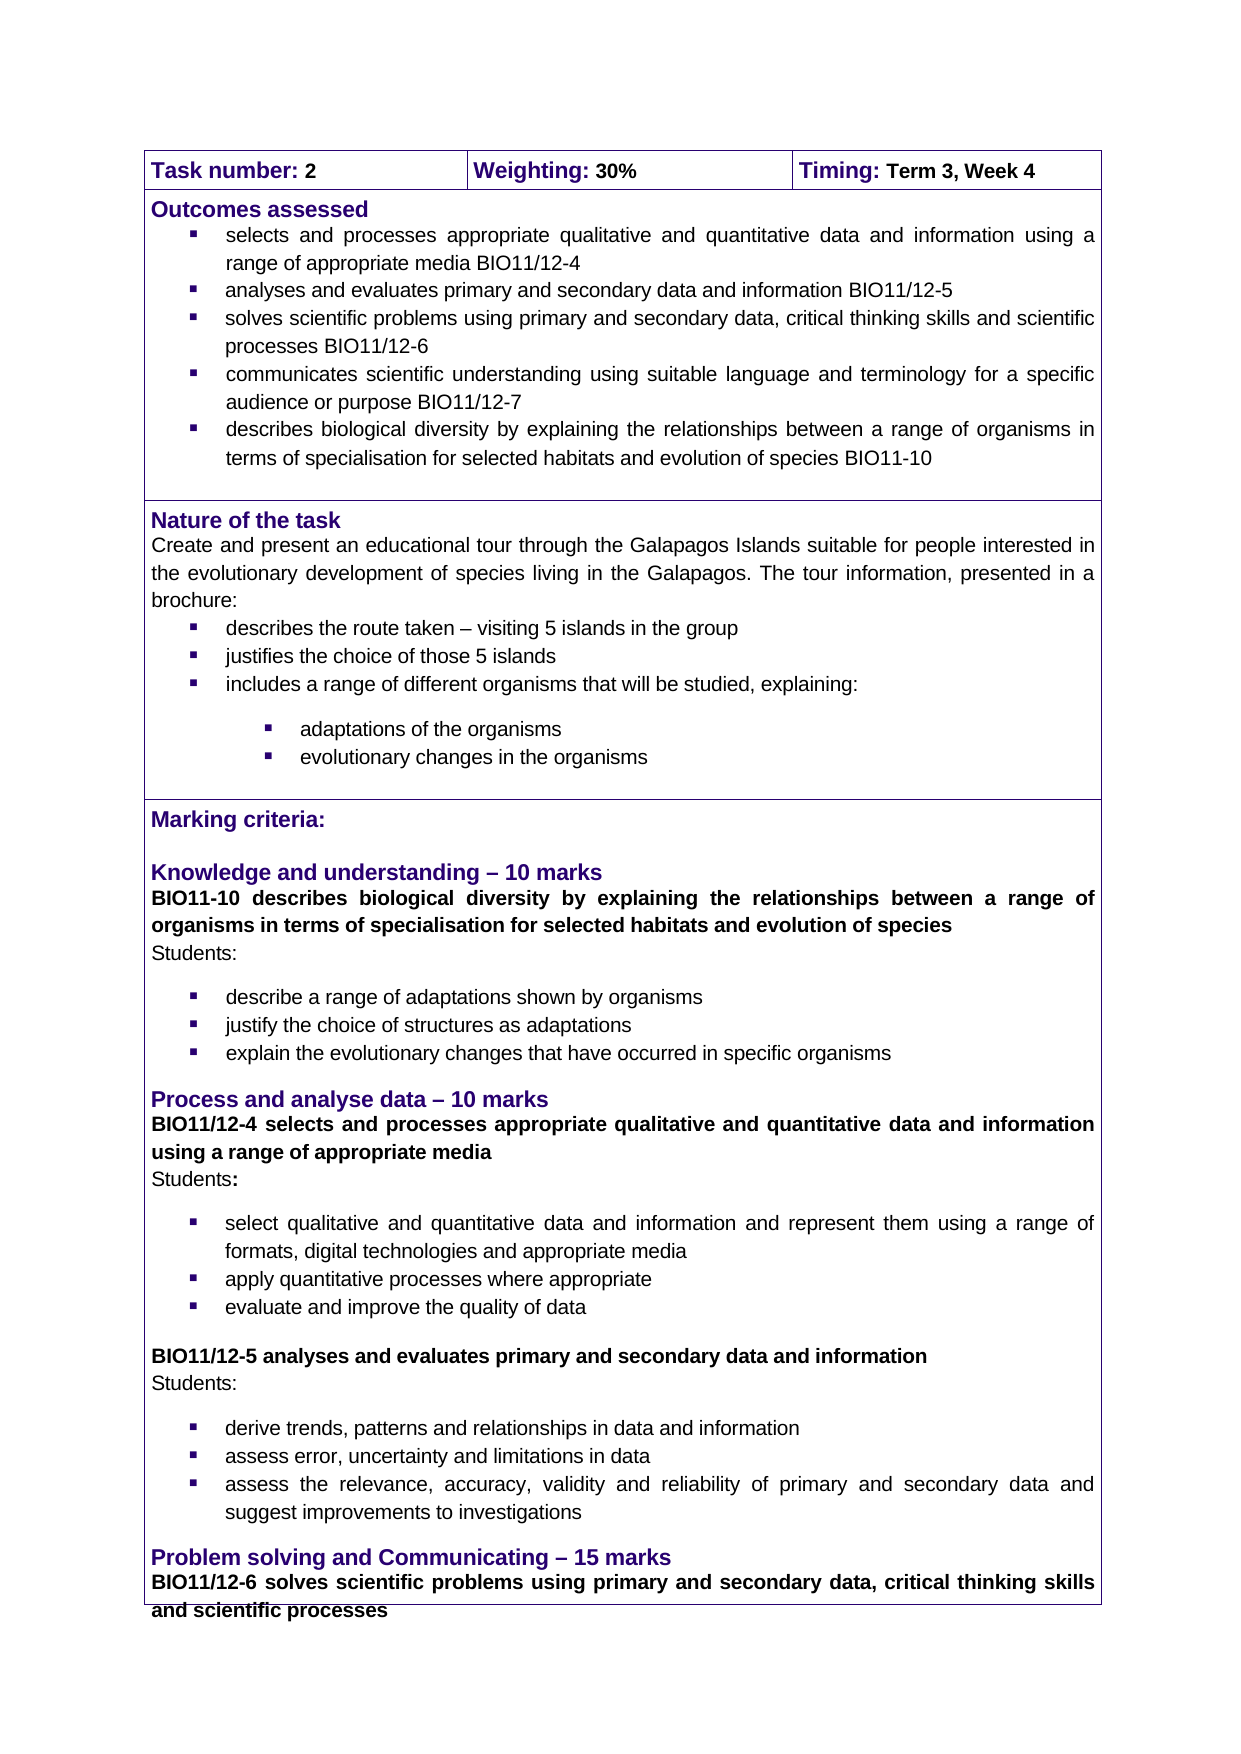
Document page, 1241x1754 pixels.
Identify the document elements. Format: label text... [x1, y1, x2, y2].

table_header Timing: Term 3, Week 4 [793, 151, 1101, 189]
table_cell Marking criteria: Knowledge and understanding – 10 marks BIO11-10 describes biological diversity by explaining the relationships between a range of organisms in terms of specialisation for selected habitats and evolution of species Students: describe a range of adaptations shown by organisms justify the choice of structures as adaptations explain the evolutionary changes that have occurred in specific organisms Process and analyse data – 10 marks BIO11/12-4 selects and processes appropriate qualitative and quantitative data and information using a range of appropriate media Students: select qualitative and quantitative data and information and represent them using a range of formats, digital technologies and appropriate media apply quantitative processes where appropriate evaluate and improve the quality of data BIO11/12-5 analyses and evaluates primary and secondary data and information Students: derive trends, patterns and relationships in data and information assess error, uncertainty and limitations in data assess the relevance, accuracy, validity and reliability of primary and secondary data and suggest improvements to investigations Problem solving and Communicating – 15 marks BIO11/12-6 solves scientific problems using primary and secondary data, critical thinking skills and scientific processes Students: use modelling (including mathematical examples) to explain phenomena, make predictions and solve problems using evidence from primary and secondary sources use scientific evidence and critical thinking skills to solve problems BIO11/12-7 communicates scientific understanding using suitable language and terminology for a specific audience or purpose Students: select and use suitable forms of digital, visual, written and/or oral forms of communication select and apply appropriate scientific notations, nomenclature and scientific language to communicate in a variety of contexts construct evidence-based arguments and engage in peer feedback to evaluate an argument or conclusion [145, 800, 1101, 1604]
table_cell Outcomes assessed selects and processes appropriate qualitative and quantitative data and information using a range of appropriate media BIO11/12-4 analyses and evaluates primary and secondary data and information BIO11/12-5 solves scientific problems using primary and secondary data, critical thinking skills and scientific processes BIO11/12-6 communicates scientific understanding using suitable language and terminology for a specific audience or purpose BIO11/12-7 describes biological diversity by explaining the relationships between a range of organisms in terms of specialisation for selected habitats and evolution of species BIO11-10 [145, 190, 1101, 499]
table_cell Nature of the task Create and present an educational tour through the Galapagos Islands suitable for people interested in the evolutionary development of species living in the Galapagos. The tour information, presented in a brochure: describes the route taken – visiting 5 islands in the group justifies the choice of those 5 islands includes a range of different organisms that will be studied, explaining: adaptations of the organisms evolutionary changes in the organisms [145, 501, 1101, 799]
table_header Weighting: 30% [468, 151, 792, 189]
table_header Task number: 2 [145, 151, 467, 189]
